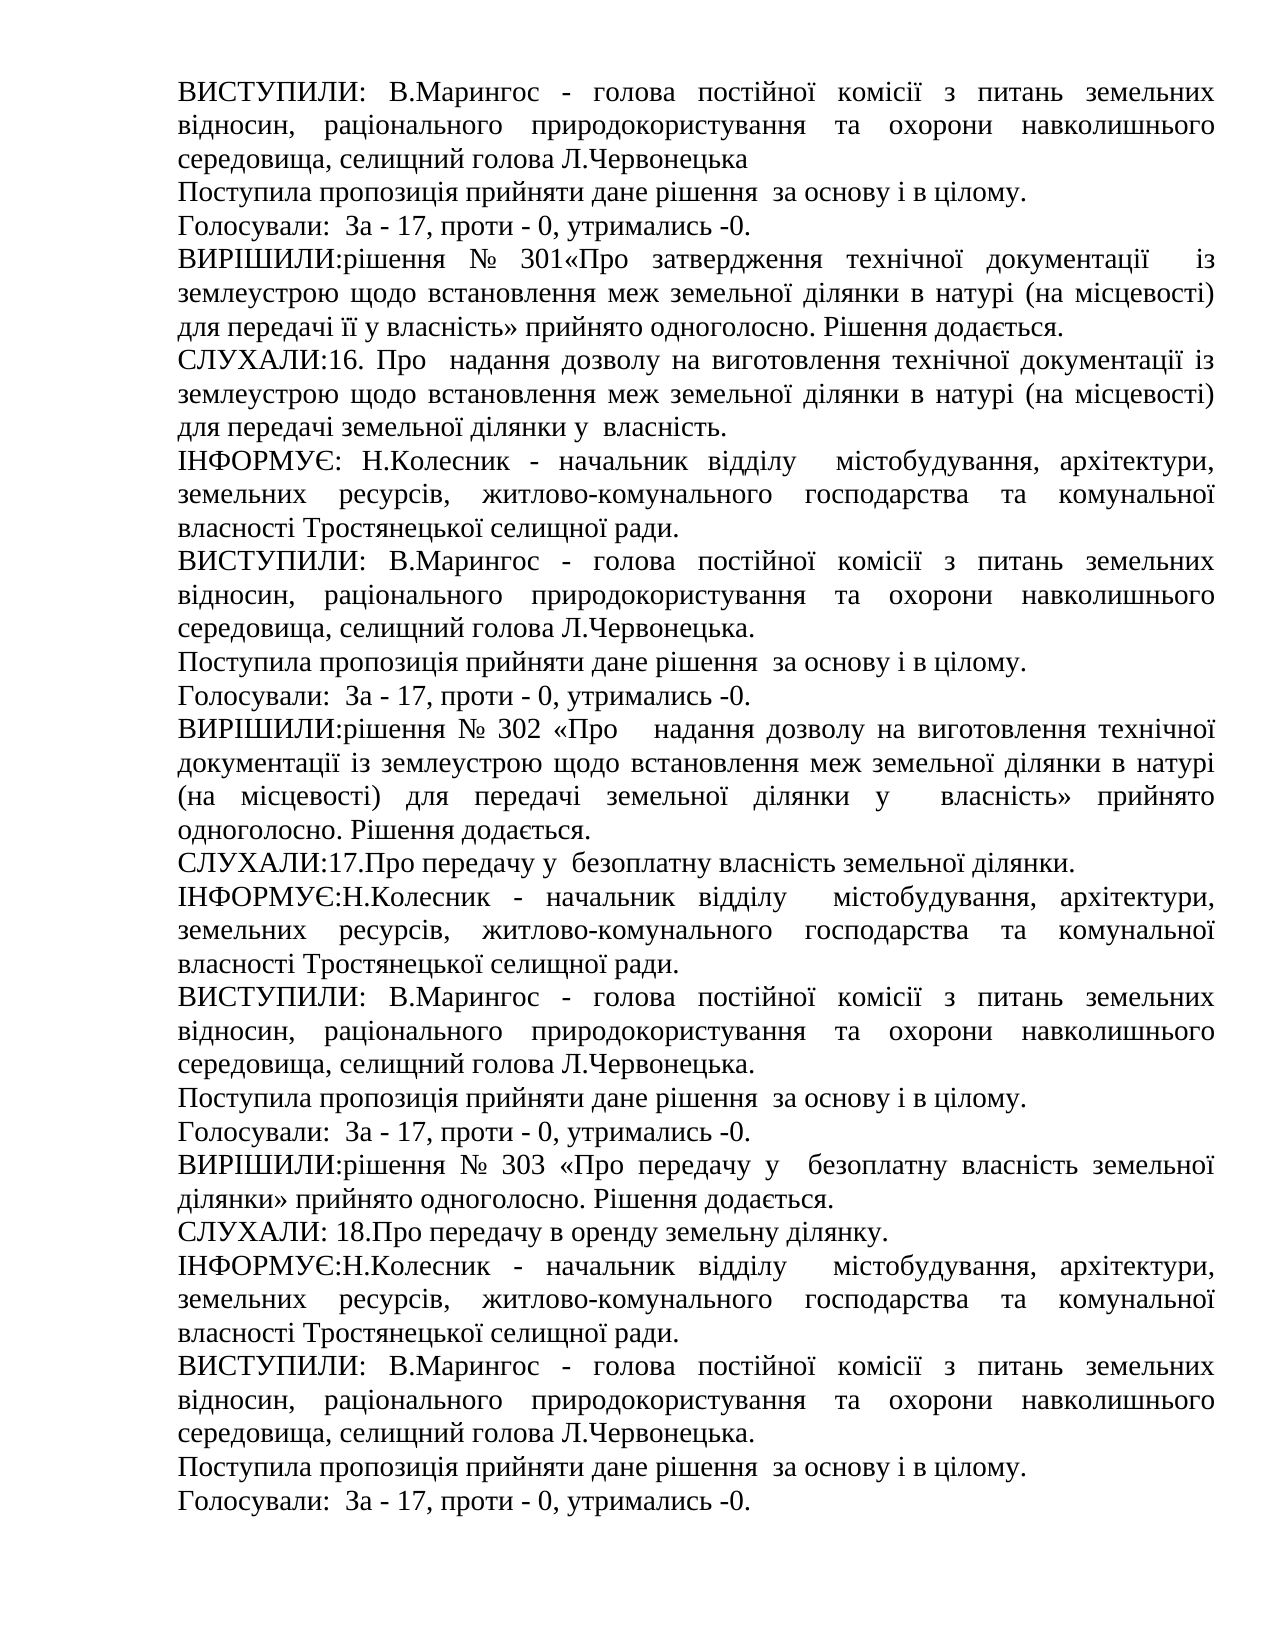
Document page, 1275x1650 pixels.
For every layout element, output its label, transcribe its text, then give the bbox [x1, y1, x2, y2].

text СЛУХАЛИ:16. Про надання дозволу на виготовлення технічної документації із землеустрою щодо встановлення меж земельної ділянки в натурі (на місцевості) для передачі земельної ділянки у власність. [177, 342, 1216, 443]
text Поступила пропозиція прийняти дане рішення за основу і в цілому. [177, 644, 1216, 678]
text ВИСТУПИЛИ: В.Марингос - голова постійної комісії з питань земельних відносин, раціонального природокористування та охорони навколишнього середовища, селищний голова Л.Червонецька. [177, 979, 1216, 1080]
text Поступила пропозиція прийняти дане рішення за основу і в цілому. [177, 1449, 1216, 1483]
text СЛУХАЛИ:17.Про передачу у безоплатну власність земельної ділянки. [177, 845, 1216, 879]
text Голосували: За - 17, проти - 0, утримались -0. [177, 1483, 1216, 1516]
text Голосували: За - 17, проти - 0, утримались -0. [177, 208, 1216, 242]
text ВИСТУПИЛИ: В.Марингос - голова постійної комісії з питань земельних відносин, раціонального природокористування та охорони навколишнього середовища, селищний голова Л.Червонецька. [177, 543, 1216, 644]
text ВИРІШИЛИ:рішення № 303 «Про передачу у безоплатну власність земельної ділянки» прийнято одноголосно. Рішення додається. [177, 1147, 1216, 1214]
text ВИСТУПИЛИ: В.Марингос - голова постійної комісії з питань земельних відносин, раціонального природокористування та охорони навколишнього середовища, селищний голова Л.Червонецька [177, 74, 1216, 174]
text ВИСТУПИЛИ: В.Марингос - голова постійної комісії з питань земельних відносин, раціонального природокористування та охорони навколишнього середовища, селищний голова Л.Червонецька. [177, 1348, 1216, 1449]
text ВИРІШИЛИ:рішення № 301«Про затвердження технічної документації із землеустрою щодо встановлення меж земельної ділянки в натурі (на місцевості) для передачі її у власність» прийнято одноголосно. Рішення додається. [177, 242, 1216, 342]
text ВИРІШИЛИ:рішення № 302 «Про надання дозволу на виготовлення технічної документації із землеустрою щодо встановлення меж земельної ділянки в натурі (на місцевості) для передачі земельної ділянки у власність» прийнято одноголосно. Рішення додається. [177, 711, 1216, 845]
text Поступила пропозиція прийняти дане рішення за основу і в цілому. [177, 1080, 1216, 1114]
text Поступила пропозиція прийняти дане рішення за основу і в цілому. [177, 174, 1216, 208]
text СЛУХАЛИ: 18.Про передачу в оренду земельну ділянку. [177, 1214, 1216, 1248]
text Голосували: За - 17, проти - 0, утримались -0. [177, 1114, 1216, 1147]
text Голосували: За - 17, проти - 0, утримались -0. [177, 678, 1216, 711]
